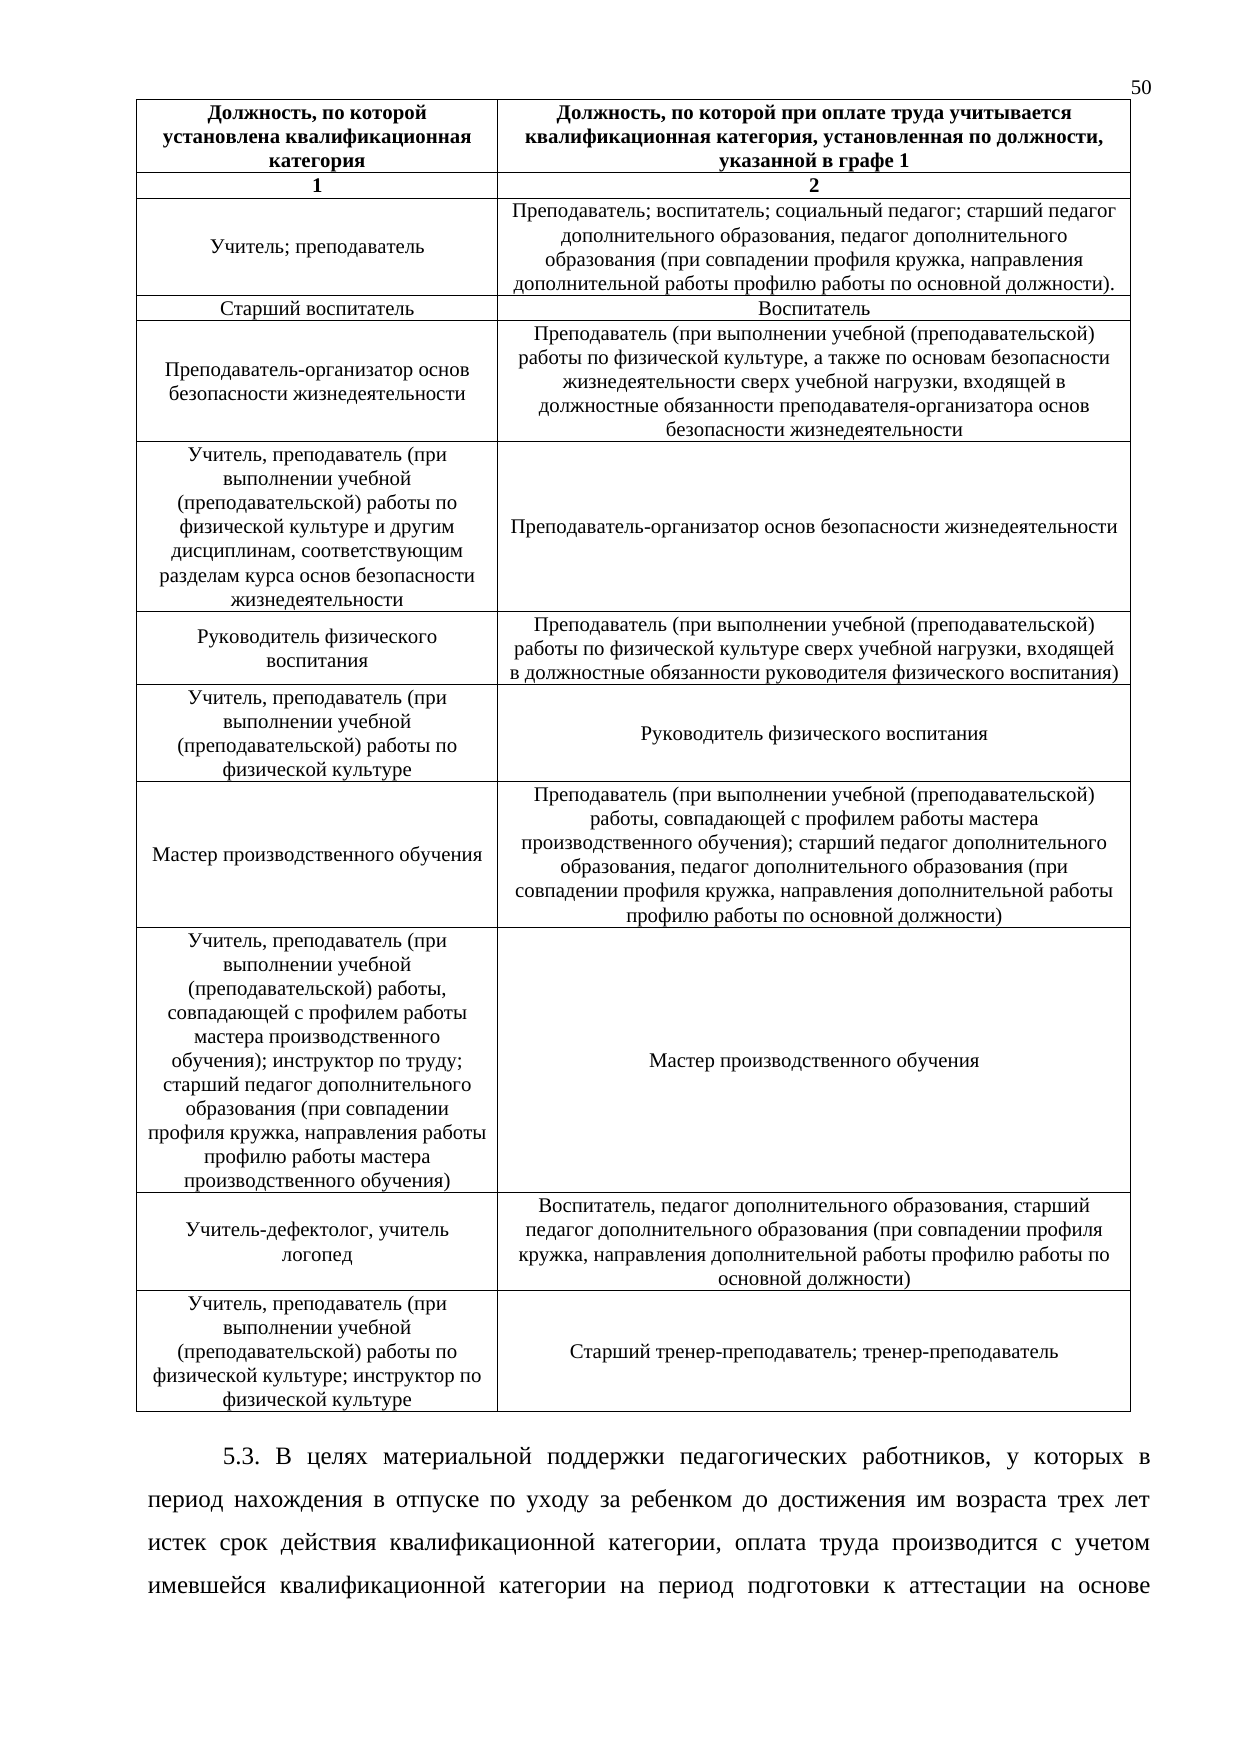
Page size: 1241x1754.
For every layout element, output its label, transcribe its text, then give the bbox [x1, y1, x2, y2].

table_cell Учитель, преподаватель (при выполнении учебной (преподавательской) работы по физической культуре и другим дисциплинам, соответствующим разделам курса основ безопасности жизнедеятельности [137, 442, 497, 611]
table_cell Преподаватель (при выполнении учебной (преподавательской) работы по физической культуре, а также по основам безопасности жизнедеятельности сверх учебной нагрузки, входящей в должностные обязанности преподавателя-организатора основ безопасности жизнедеятельности [498, 321, 1130, 441]
table_cell Мастер производственного обучения [137, 782, 497, 927]
table_cell Воспитатель [498, 296, 1130, 320]
table_cell Старший воспитатель [137, 296, 497, 320]
table_cell Учитель, преподаватель (при выполнении учебной (преподавательской) работы, совпадающей с профилем работы мастера производственного обучения); инструктор по труду; старший педагог дополнительного образования (при совпадении профиля кружка, направления работы профилю работы мастера производственного обучения) [137, 928, 497, 1192]
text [148, 1441, 1152, 1599]
table_cell Руководитель физического воспитания [498, 685, 1130, 781]
table_cell 2 [498, 173, 1130, 197]
table_cell Преподаватель; воспитатель; социальный педагог; старший педагог дополнительного образования, педагог дополнительного образования (при совпадении профиля кружка, направления дополнительной работы профилю работы по основной должности). [498, 199, 1130, 295]
table_cell Мастер производственного обучения [498, 928, 1130, 1192]
table_header Должность, по которой при оплате труда учитывается квалификационная категория, установленная по должности, указанной в графе 1 [498, 100, 1130, 172]
table_cell Старший тренер-преподаватель; тренер-преподаватель [498, 1291, 1130, 1411]
table_header Должность, по которой установлена квалификационная категория [137, 100, 497, 172]
table_cell Преподаватель (при выполнении учебной (преподавательской) работы по физической культуре сверх учебной нагрузки, входящей в должностные обязанности руководителя физического воспитания) [498, 612, 1130, 684]
table_cell Руководитель физического воспитания [137, 612, 497, 684]
table_cell Учитель, преподаватель (при выполнении учебной (преподавательской) работы по физической культуре [137, 685, 497, 781]
table_cell Учитель; преподаватель [137, 199, 497, 295]
table_cell Учитель, преподаватель (при выполнении учебной (преподавательской) работы по физической культуре; инструктор по физической культуре [137, 1291, 497, 1411]
table_cell Преподаватель-организатор основ безопасности жизнедеятельности [137, 321, 497, 441]
table_cell Воспитатель, педагог дополнительного образования, старший педагог дополнительного образования (при совпадении профиля кружка, направления дополнительной работы профилю работы по основной должности) [498, 1193, 1130, 1289]
table_cell Учитель-дефектолог, учитель логопед [137, 1193, 497, 1289]
table_cell Преподаватель-организатор основ безопасности жизнедеятельности [498, 442, 1130, 611]
table_cell Преподаватель (при выполнении учебной (преподавательской) работы, совпадающей с профилем работы мастера производственного обучения); старший педагог дополнительного образования, педагог дополнительного образования (при совпадении профиля кружка, направления дополнительной работы профилю работы по основной должности) [498, 782, 1130, 927]
table_cell 1 [137, 173, 497, 197]
